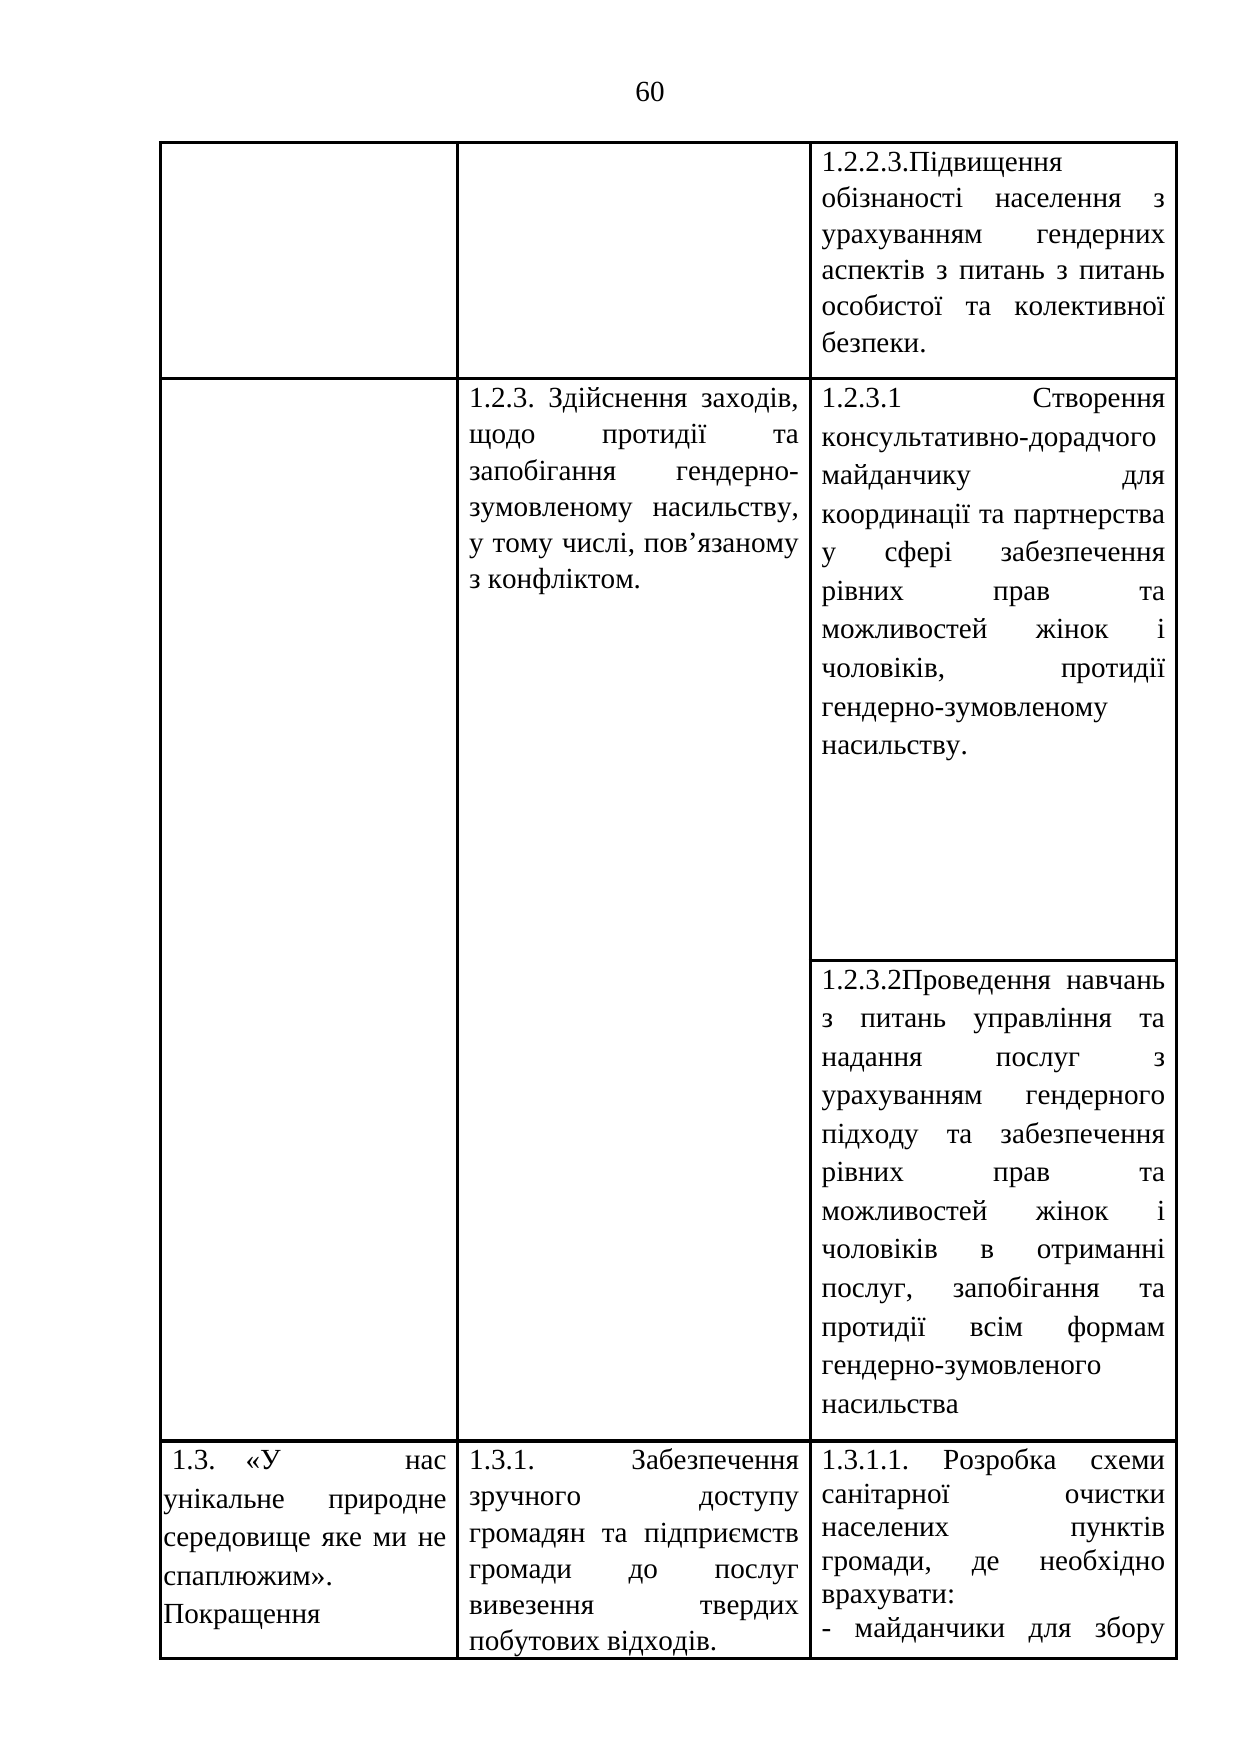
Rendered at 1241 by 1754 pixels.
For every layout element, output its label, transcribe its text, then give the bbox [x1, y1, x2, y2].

table_cell 1.2.3.1 Створення консультативно-дорадчого майданчику для координації та партнерства у сфері забезпечення рівних прав та можливостей жінок і чоловіків, протидії гендерно-зумовленому насильству. [812, 380, 1175, 959]
table_cell 1.2.3. Здійснення заходів, щодо протидії та запобігання гендерно-зумовленому насильству, у тому числі, пов’язаному з конфліктом. [459, 380, 809, 1439]
table_cell [162, 380, 456, 1439]
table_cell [459, 1443, 809, 1657]
table_cell 1.2.3.2Проведення навчань з питань управління та надання послуг з урахуванням гендерного підходу та забезпечення рівних прав та можливостей жінок і чоловіків в отриманні послуг, запобігання та протидії всім формам гендерно-зумовленого насильства [812, 962, 1175, 1439]
table_cell 1.2.2.3.Підвищення обізнаності населення з урахуванням гендерних аспектів з питань з питань особистої та колективної безпеки. [812, 144, 1175, 377]
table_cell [162, 1443, 456, 1657]
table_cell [812, 1443, 1175, 1657]
